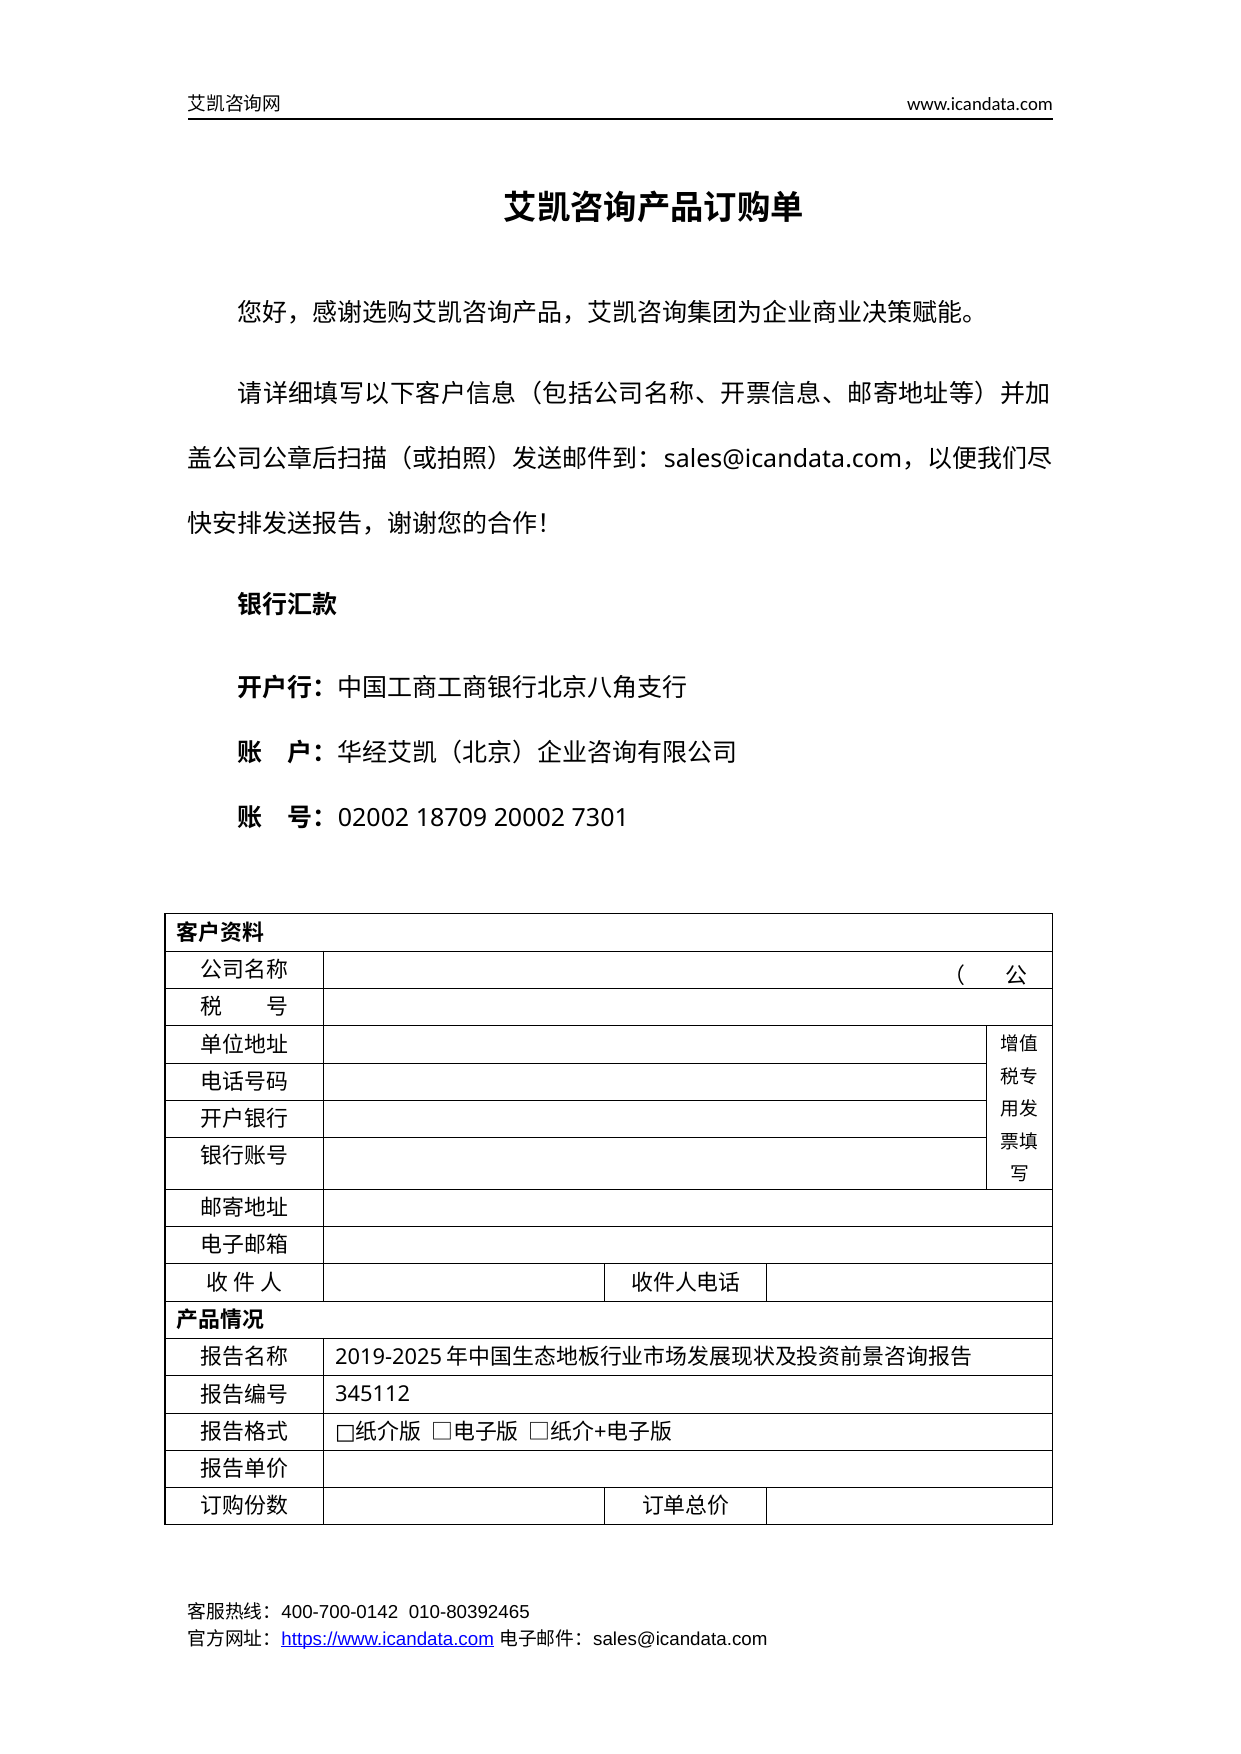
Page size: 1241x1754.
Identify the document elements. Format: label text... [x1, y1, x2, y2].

table_cell [324, 952, 1052, 988]
table_cell [324, 1488, 604, 1524]
text 银行汇款 [187, 570, 1053, 635]
table_cell 报告单价 [166, 1451, 323, 1487]
table_cell 2019-2025年中国生态地板行业市场发展现状及投资前景咨询报告 [324, 1339, 1052, 1375]
table_cell 收 件 人 [166, 1264, 323, 1301]
table_cell 订购份数 [166, 1488, 323, 1524]
table_cell 产品情况 [166, 1302, 1052, 1338]
table_cell [324, 1064, 986, 1100]
text 您好，感谢选购艾凯咨询产品，艾凯咨询集团为企业商业决策赋能。 [187, 278, 1053, 343]
table_cell 公司名称 [166, 952, 323, 988]
table_cell 订单总价 [605, 1488, 766, 1524]
table_cell 电话号码 [166, 1064, 323, 1100]
table_cell [324, 989, 1052, 1025]
table_cell 345112 [324, 1376, 1052, 1412]
table_cell 开户银行 [166, 1101, 323, 1137]
table_header 客户资料 [166, 914, 1052, 951]
text 开户行：中国工商工商银行北京八角支行 [187, 653, 1053, 718]
table_cell [324, 1264, 604, 1301]
table_cell [767, 1264, 1052, 1301]
table_cell 单位地址 [166, 1026, 323, 1062]
table_cell 电子邮箱 [166, 1227, 323, 1263]
table_cell [324, 1101, 986, 1137]
text 请详细填写以下客户信息（包括公司名称、开票信息、邮寄地址等）并加盖公司公章后扫描（或拍照）发送邮件到：sales@icandata.com，以便我们尽快安排发送报告，谢谢您的合作！ [187, 359, 1053, 554]
table_cell 邮寄地址 [166, 1190, 323, 1226]
table_cell [324, 1451, 1052, 1487]
text 账 号：02002 18709 20002 7301 [187, 783, 1053, 848]
table_cell [324, 1227, 1052, 1263]
table_cell 增值税专用发票填写 [987, 1026, 1052, 1189]
text 艾凯咨询产品订购单 [187, 172, 1053, 237]
table_cell 银行账号 [166, 1138, 323, 1189]
table_cell 报告编号 [166, 1376, 323, 1412]
table_cell 收件人电话 [605, 1264, 766, 1301]
table_cell [767, 1488, 1052, 1524]
table_cell [324, 1190, 1052, 1226]
table_cell 报告格式 [166, 1414, 323, 1450]
text 账 户：华经艾凯（北京）企业咨询有限公司 [187, 718, 1053, 783]
table_cell [324, 1138, 986, 1189]
table_cell [324, 1026, 986, 1062]
table_cell 税 号 [166, 989, 323, 1025]
table_cell □纸介版 □电子版 □纸介+电子版 [324, 1414, 1052, 1450]
table_cell 报告名称 [166, 1339, 323, 1375]
